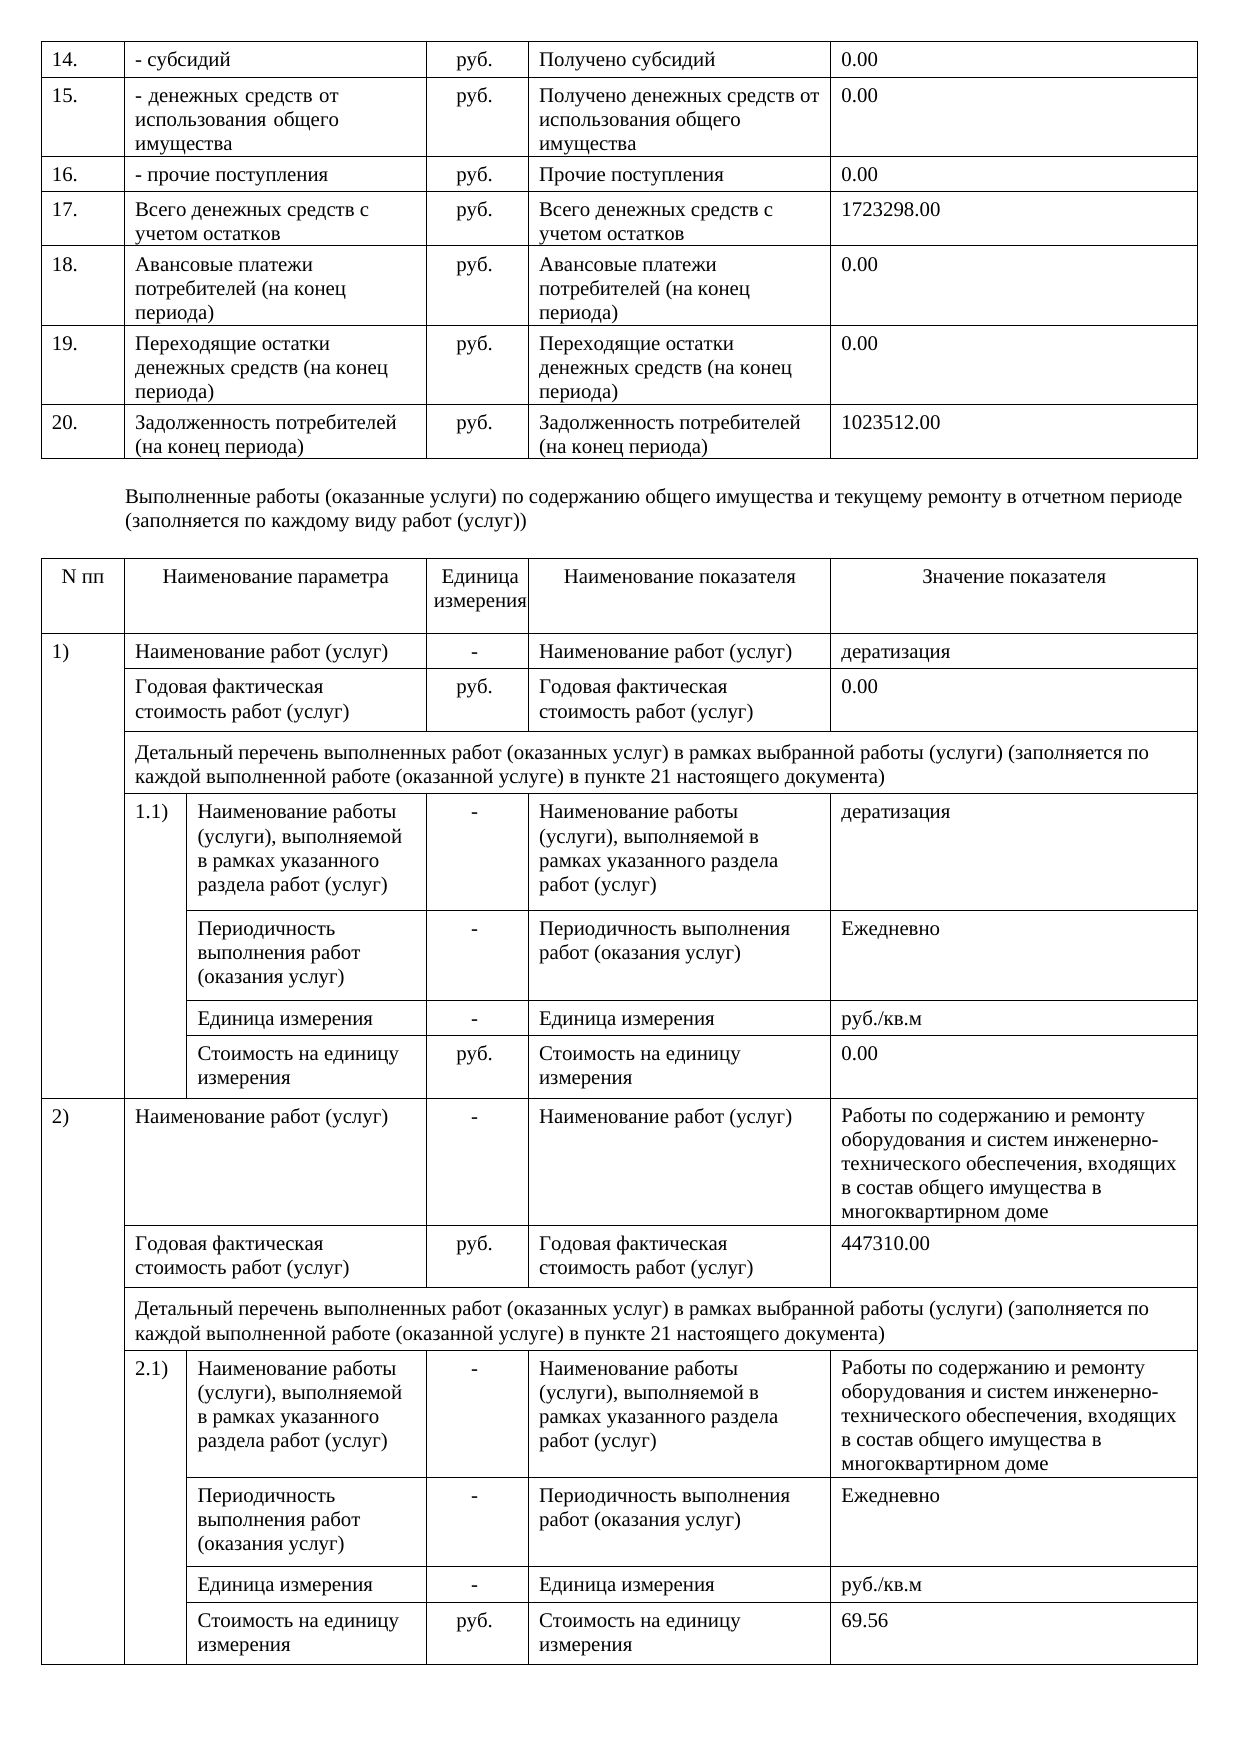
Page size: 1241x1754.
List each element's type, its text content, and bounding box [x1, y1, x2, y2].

table_cell Периодичность выполнения работ (оказания услуг) [529, 1478, 830, 1566]
table_cell Ежедневно [831, 911, 1197, 999]
table_cell 1.1) [125, 794, 186, 1097]
table_cell Получено денежных средств от использования общего имущества [529, 78, 830, 156]
table_cell руб. [427, 78, 528, 156]
table_cell руб. [427, 326, 528, 404]
table_header Значение показателя [831, 559, 1197, 633]
table_cell 1) [42, 634, 124, 1097]
table_cell Наименование работ (услуг) [125, 634, 426, 668]
table_cell руб. [427, 157, 528, 191]
table_cell 0.00 [831, 42, 1197, 77]
table_cell Работы по содержанию и ремонту оборудования и систем инженерно-технического обеспечения, входящих в состав общего имущества в многоквартирном доме [831, 1099, 1197, 1224]
table_header Наименование показателя [529, 559, 830, 633]
table_cell Задолженность потребителей (на конец периода) [529, 405, 830, 458]
table_cell Периодичность выполнения работ (оказания услуг) [187, 1478, 426, 1566]
text Выполненные работы (оказанные услуги) по содержанию общего имущества и текущему ремонту в отчетном периоде (заполняется по каждому виду работ (услуг)) [125, 484, 1188, 532]
table_cell Авансовые платежи потребителей (на конец периода) [125, 246, 426, 324]
table_cell 14. [42, 42, 124, 77]
table_cell руб. [427, 246, 528, 324]
table_cell руб. [427, 1036, 528, 1097]
table_cell Работы по содержанию и ремонту оборудования и систем инженерно-технического обеспечения, входящих в состав общего имущества в многоквартирном доме [831, 1351, 1197, 1477]
table_cell дератизация [831, 794, 1197, 910]
table_cell руб. [427, 1226, 528, 1287]
table_cell Стоимость на единицу измерения [529, 1036, 830, 1097]
table_cell Периодичность выполнения работ (оказания услуг) [187, 911, 426, 999]
table_cell Наименование работы (услуги), выполняемой в рамках указанного раздела работ (услуг) [529, 1351, 830, 1477]
table_cell руб./кв.м [831, 1567, 1197, 1602]
table_cell - [427, 1567, 528, 1602]
table_header Наименование параметра [125, 559, 426, 633]
table_header Единица измерения [427, 559, 528, 633]
table_cell - [427, 1478, 528, 1566]
table_cell руб. [427, 669, 528, 731]
table_cell Всего денежных средств с учетом остатков [125, 192, 426, 245]
table_cell Всего денежных средств с учетом остатков [529, 192, 830, 245]
table_cell 447310.00 [831, 1226, 1197, 1287]
table_cell 0.00 [831, 78, 1197, 156]
table_cell Задолженность потребителей (на конец периода) [125, 405, 426, 458]
table_cell Единица измерения [187, 1567, 426, 1602]
table_cell - [427, 1351, 528, 1477]
table_cell Переходящие остатки денежных средств (на конец периода) [125, 326, 426, 404]
table_cell - [427, 634, 528, 668]
table_cell Единица измерения [529, 1001, 830, 1035]
table_cell Наименование работ (услуг) [529, 1099, 830, 1224]
table_header N пп [42, 559, 124, 633]
table_cell 15. [42, 78, 124, 156]
table_cell 19. [42, 326, 124, 404]
table_cell Годовая фактическая стоимость работ (услуг) [125, 669, 426, 731]
table_cell Наименование работ (услуг) [125, 1099, 426, 1224]
table_cell руб. [427, 1603, 528, 1664]
table_cell дератизация [831, 634, 1197, 668]
table_cell - субсидий [125, 42, 426, 77]
table_cell Годовая фактическая стоимость работ (услуг) [529, 1226, 830, 1287]
table_cell Годовая фактическая стоимость работ (услуг) [125, 1226, 426, 1287]
table_cell 16. [42, 157, 124, 191]
table_cell Единица измерения [529, 1567, 830, 1602]
table_cell Наименование работы (услуги), выполняемой в рамках указанного раздела работ (услуг) [187, 1351, 426, 1477]
table_cell 17. [42, 192, 124, 245]
table_cell 0.00 [831, 246, 1197, 324]
table_cell Стоимость на единицу измерения [529, 1603, 830, 1664]
table_cell 0.00 [831, 157, 1197, 191]
table_cell Наименование работы (услуги), выполняемой в рамках указанного раздела работ (услуг) [529, 794, 830, 910]
table_cell Ежедневно [831, 1478, 1197, 1566]
table_cell 20. [42, 405, 124, 458]
table_cell руб. [427, 192, 528, 245]
table_cell Прочие поступления [529, 157, 830, 191]
table_cell Годовая фактическая стоимость работ (услуг) [529, 669, 830, 731]
table_cell - денежных средств от использования общего имущества [125, 78, 426, 156]
table_cell Периодичность выполнения работ (оказания услуг) [529, 911, 830, 999]
table_cell 0.00 [831, 326, 1197, 404]
table_cell 69.56 [831, 1603, 1197, 1664]
table_cell Наименование работ (услуг) [529, 634, 830, 668]
table_cell 0.00 [831, 1036, 1197, 1097]
table_cell руб. [427, 405, 528, 458]
table_cell Стоимость на единицу измерения [187, 1036, 426, 1097]
table_cell Авансовые платежи потребителей (на конец периода) [529, 246, 830, 324]
table_cell - прочие поступления [125, 157, 426, 191]
table_cell руб./кв.м [831, 1001, 1197, 1035]
table_cell 2.1) [125, 1351, 186, 1664]
table_cell Получено субсидий [529, 42, 830, 77]
table_cell Стоимость на единицу измерения [187, 1603, 426, 1664]
table_cell Переходящие остатки денежных средств (на конец периода) [529, 326, 830, 404]
table_cell - [427, 1099, 528, 1224]
table_cell - [427, 794, 528, 910]
table_cell Наименование работы (услуги), выполняемой в рамках указанного раздела работ (услуг) [187, 794, 426, 910]
table_cell Единица измерения [187, 1001, 426, 1035]
table_cell - [427, 911, 528, 999]
table_cell руб. [427, 42, 528, 77]
table_cell 1723298.00 [831, 192, 1197, 245]
table_cell 18. [42, 246, 124, 324]
table_cell - [427, 1001, 528, 1035]
table_cell 2) [42, 1099, 124, 1664]
table_cell 0.00 [831, 669, 1197, 731]
table_cell 1023512.00 [831, 405, 1197, 458]
